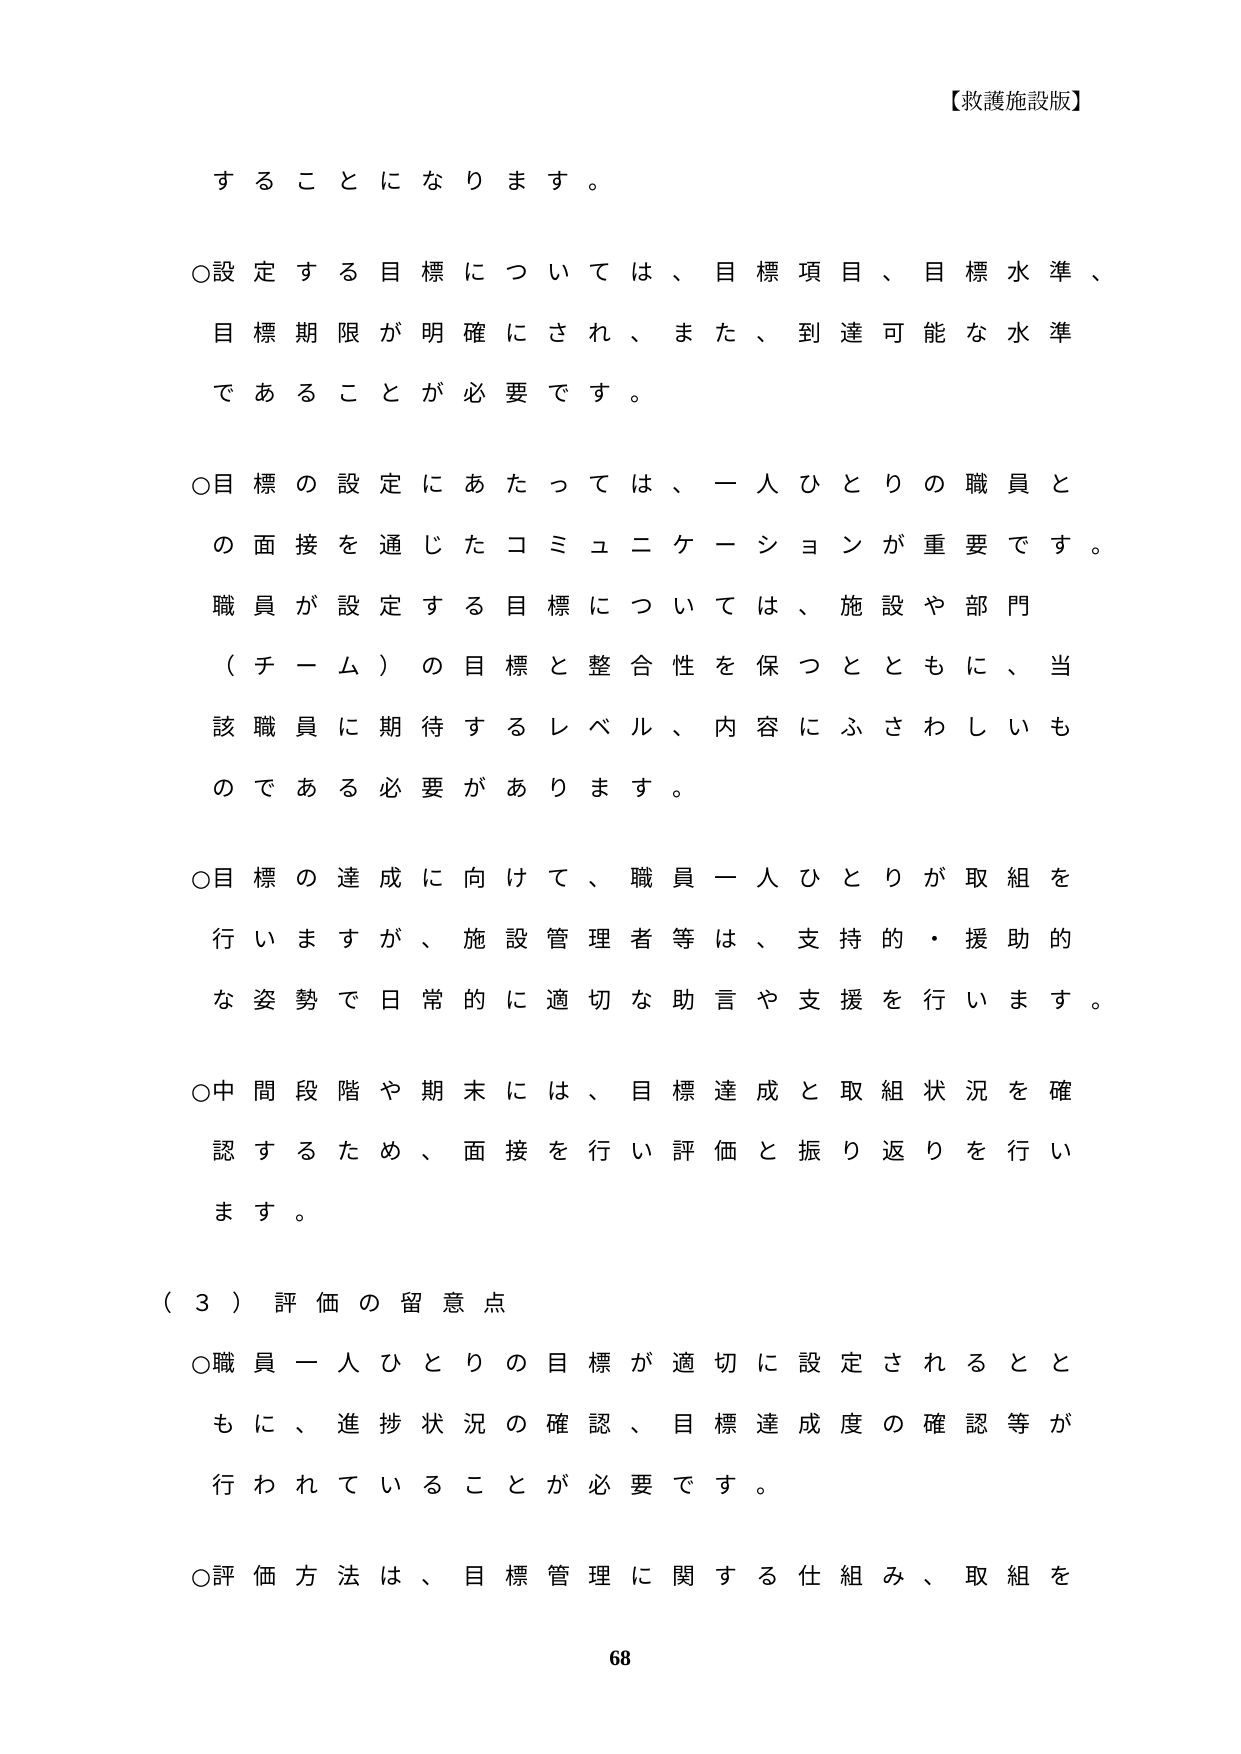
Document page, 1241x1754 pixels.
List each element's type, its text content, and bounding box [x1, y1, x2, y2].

text ○中間段階や期末には、目標達成と取組状況を確認するため、面接を行い評価と振り返りを行います。 [170, 1059, 1091, 1241]
text （３）評価の留意点 [149, 1271, 1091, 1332]
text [170, 1544, 1091, 1604]
text ○設定する目標については、目標項目、目標水準、目標期限が明確にされ、また、到達可能な水準であることが必要です。 [170, 240, 1091, 422]
text ○目標の設定にあたっては、一人ひとりの職員との面接を通じたコミュニケーションが重要です。職員が設定する目標については、施設や部門（チーム）の目標と整合性を保つとともに、当該職員に期待するレベル、内容にふさわしいものである必要があります。 [170, 453, 1091, 816]
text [170, 149, 1091, 210]
text ○職員一人ひとりの目標が適切に設定されるとともに、進捗状況の確認、目標達成度の確認等が行われていることが必要です。 [170, 1332, 1091, 1513]
text ○目標の達成に向けて、職員一人ひとりが取組を行いますが、施設管理者等は、支持的・援助的な姿勢で日常的に適切な助言や支援を行います。 [170, 847, 1091, 1028]
